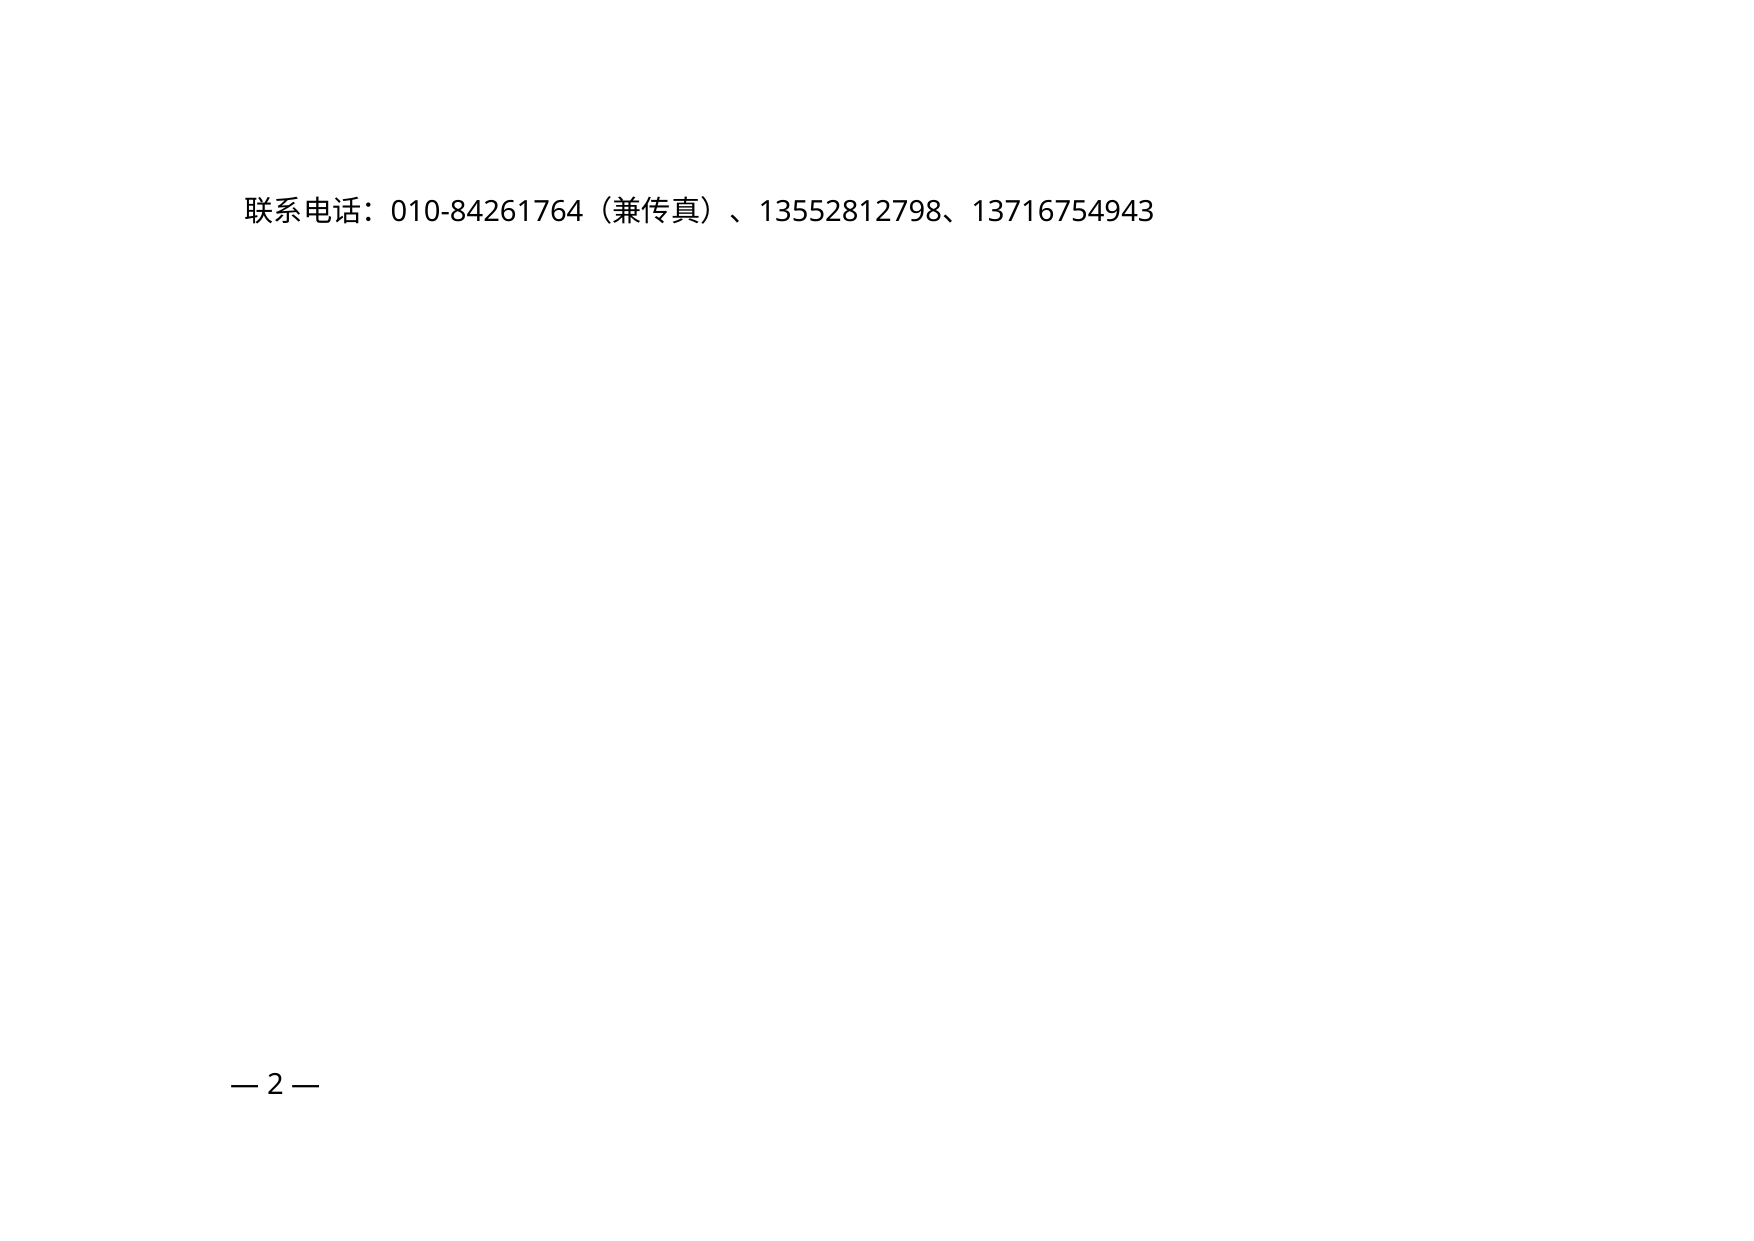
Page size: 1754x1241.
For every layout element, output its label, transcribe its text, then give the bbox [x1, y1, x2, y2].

text 联系电话：010-84261764（兼传真）、13552812798、13716754943 [201, 176, 1535, 241]
